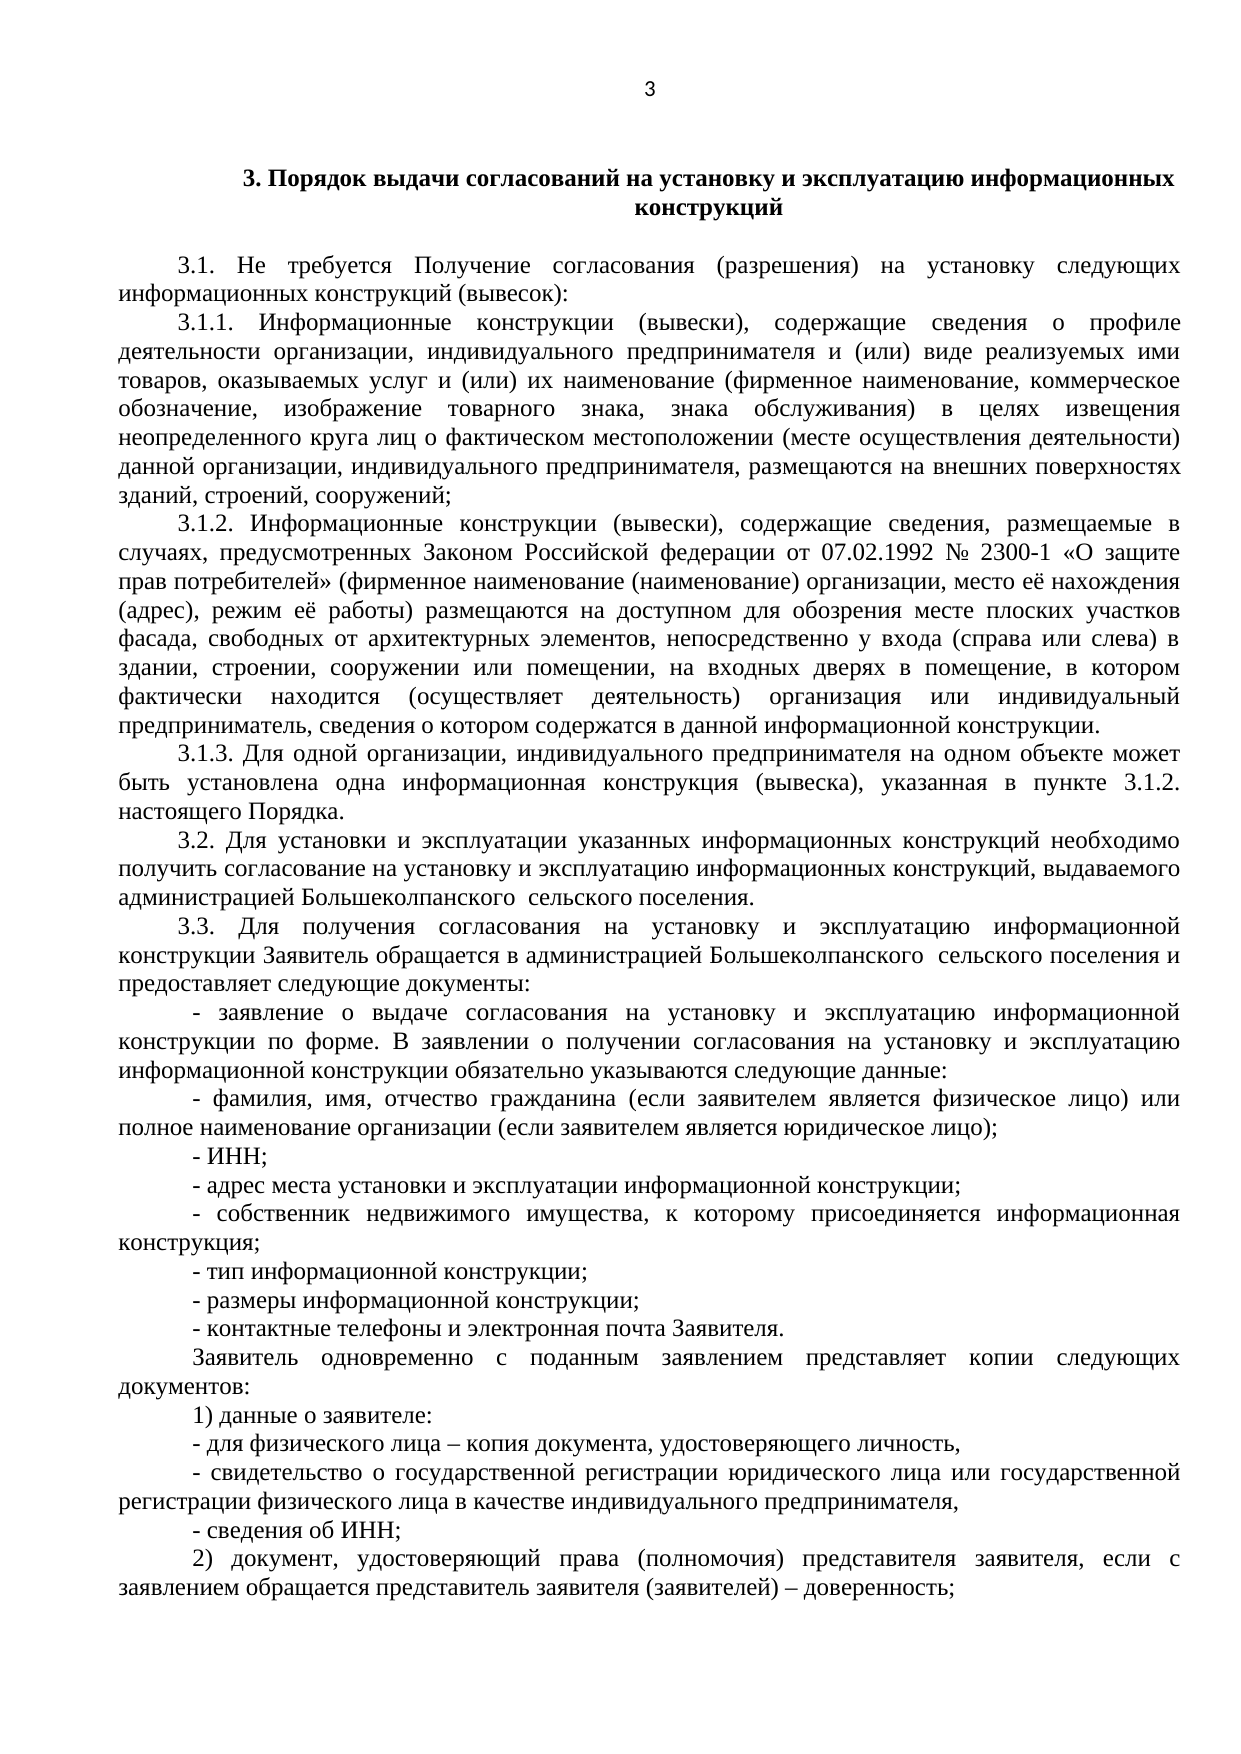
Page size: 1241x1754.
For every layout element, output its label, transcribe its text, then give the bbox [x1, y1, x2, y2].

text - размеры информационной конструкции; [118, 1285, 1181, 1313]
text - тип информационной конструкции; [118, 1256, 1181, 1285]
text 3.1.3. Для одной организации, индивидуального предпринимателя на одном объекте может быть установлена одна информационная конструкция (вывеска), указанная в пункте 3.1.2. настоящего Порядка. [118, 738, 1181, 825]
text - собственник недвижимого имущества, к которому присоединяется информационная конструкция; [118, 1198, 1181, 1256]
text 3.1.2. Информационные конструкции (вывески), содержащие сведения, размещаемые в случаях, предусмотренных Законом Российской федерации от 07.02.1992 № 2300-1 «О защите прав потребителей» (фирменное наименование (наименование) организации, место её нахождения (адрес), режим её работы) размещаются на доступном для обозрения месте плоских участков фасада, свободных от архитектурных элементов, непосредственно у входа (справа или слева) в здании, строении, сооружении или помещении, на входных дверях в помещение, в котором фактически находится (осуществляет деятельность) организация или индивидуальный предприниматель, сведения о котором содержатся в данной информационной конструкции. [118, 508, 1181, 738]
text 1) данные о заявителе: [118, 1400, 1181, 1428]
text - свидетельство о государственной регистрации юридического лица или государственной регистрации физического лица в качестве индивидуального предпринимателя, [118, 1457, 1181, 1515]
text 3.3. Для получения согласования на установку и эксплуатацию информационной конструкции Заявитель обращается в администрацией Большеколпанского сельского поселения и предоставляет следующие документы: [118, 911, 1181, 997]
text 3.1.1. Информационные конструкции (вывески), содержащие сведения о профиле деятельности организации, индивидуального предпринимателя и (или) виде реализуемых ими товаров, оказываемых услуг и (или) их наименование (фирменное наименование, коммерческое обозначение, изображение товарного знака, знака обслуживания) в целях извещения неопределенного круга лиц о фактическом местоположении (месте осуществления деятельности) данной организации, индивидуального предпринимателя, размещаются на внешних поверхностях зданий, строений, сооружений; [118, 451, 1181, 508]
text - для физического лица – копия документа, удостоверяющего личность, [118, 1428, 1181, 1457]
text Заявитель одновременно с поданным заявлением представляет копии следующих документов: [118, 1342, 1181, 1400]
text - заявление о выдаче согласования на установку и эксплуатацию информационной конструкции по форме. В заявлении о получении согласования на установку и эксплуатацию информационной конструкции обязательно указываются следующие данные: [118, 997, 1181, 1083]
text - сведения об ИНН; [118, 1515, 1181, 1543]
text - ИНН; [118, 1141, 1181, 1170]
text 3.1. Не требуется Получение согласования (разрешения) на установку следующих информационных конструкций (вывесок): [118, 250, 1181, 307]
text 2) документ, удостоверяющий права (полномочия) представителя заявителя, если с заявлением обращается представитель заявителя (заявителей) – доверенность; [118, 1543, 1181, 1601]
text 3. Порядок выдачи согласований на установку и эксплуатацию информационных конструкций [236, 163, 1181, 221]
text - контактные телефоны и электронная почта Заявителя. [118, 1313, 1181, 1342]
text - фамилия, имя, отчество гражданина (если заявителем является физическое лицо) или полное наименование организации (если заявителем является юридическое лицо); [118, 1083, 1181, 1141]
text - адрес места установки и эксплуатации информационной конструкции; [118, 1170, 1181, 1198]
text 3.2. Для установки и эксплуатации указанных информационных конструкций необходимо получить согласование на установку и эксплуатацию информационных конструкций, выдаваемого администрацией Большеколпанского сельского поселения. [118, 825, 1181, 911]
